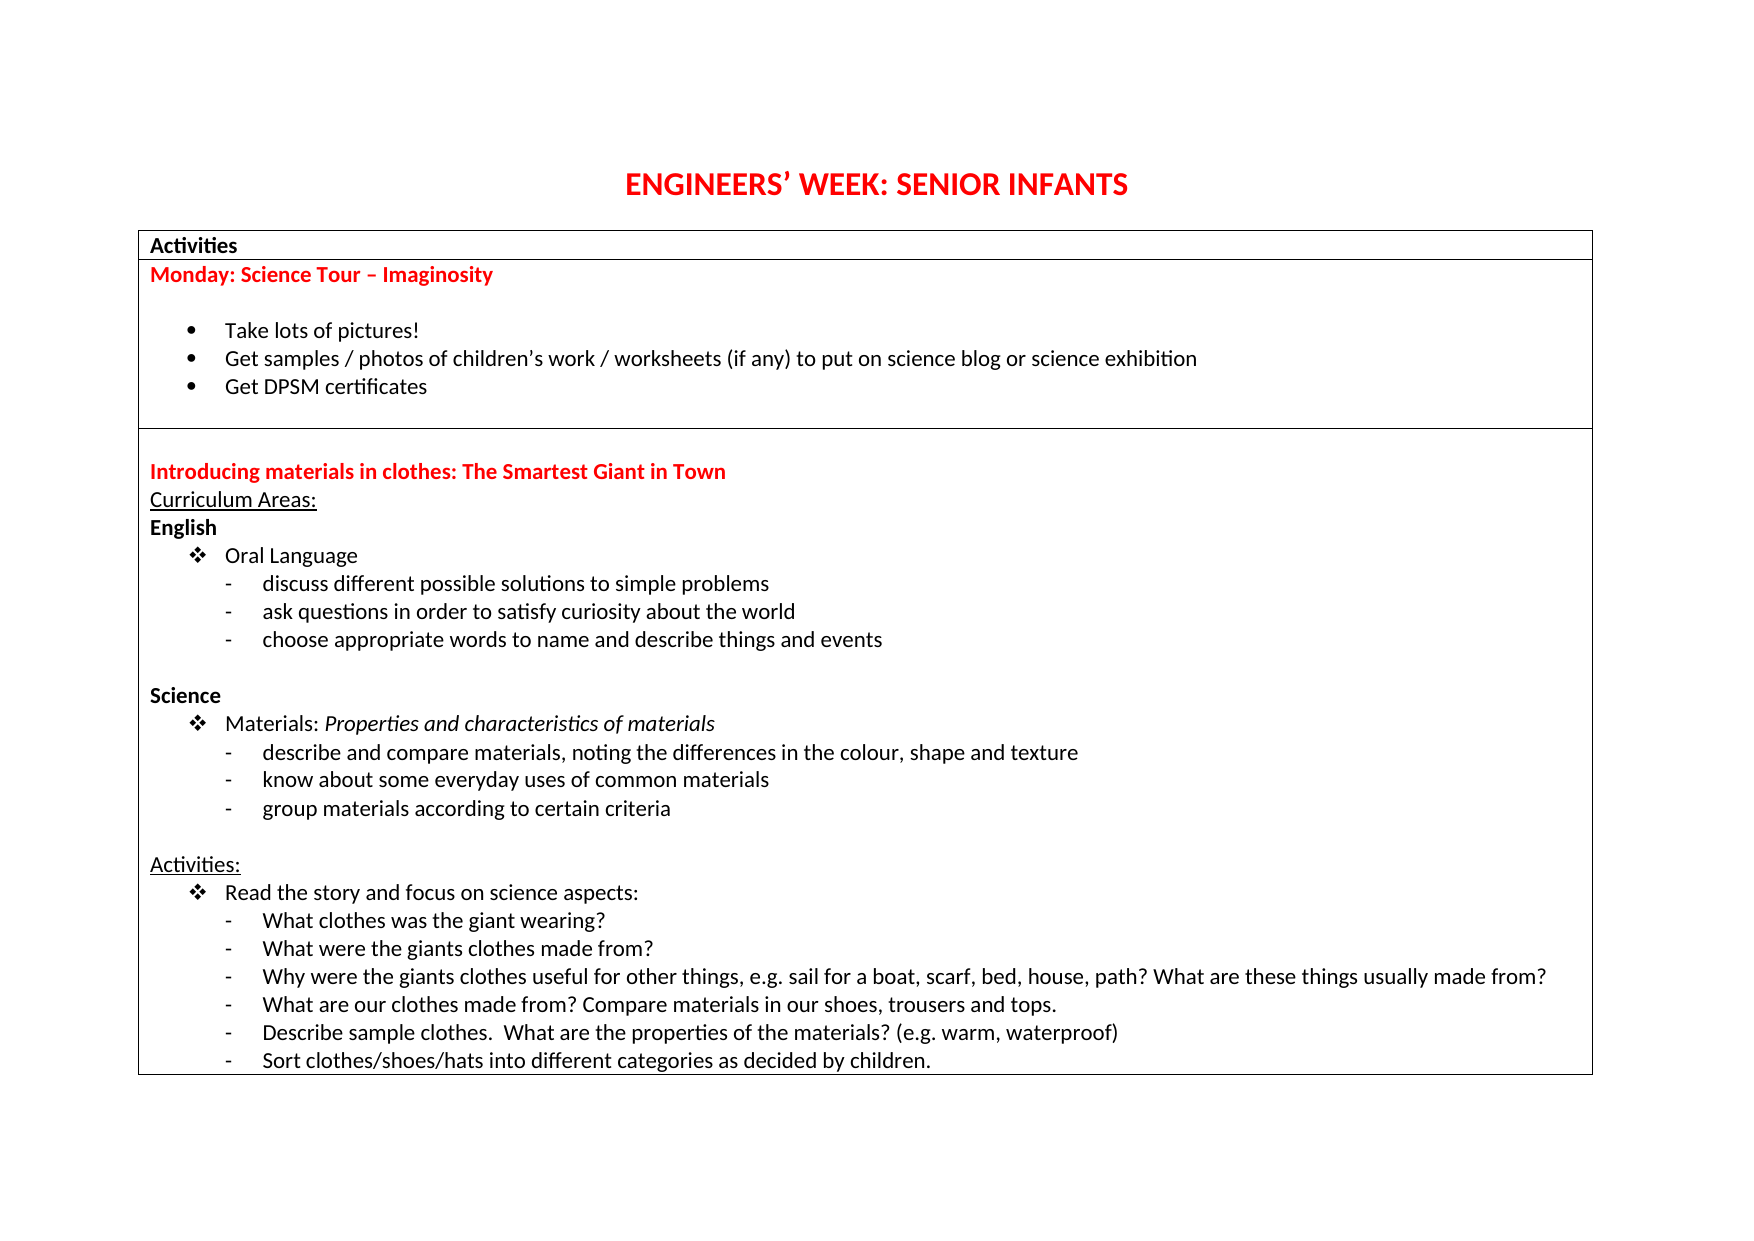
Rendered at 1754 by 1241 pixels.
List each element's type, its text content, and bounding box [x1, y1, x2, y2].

table_header Activities [139, 231, 1592, 259]
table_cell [139, 429, 1592, 1074]
table_cell Monday: Science Tour – Imaginosity Take lots of pictures! Get samples / photos of children’s work / worksheets (if any) to put on science blog or science exhibition Get DPSM certificates [139, 260, 1592, 428]
text ENGINEERS’ WEEK: SENIOR INFANTS [150, 162, 1604, 203]
